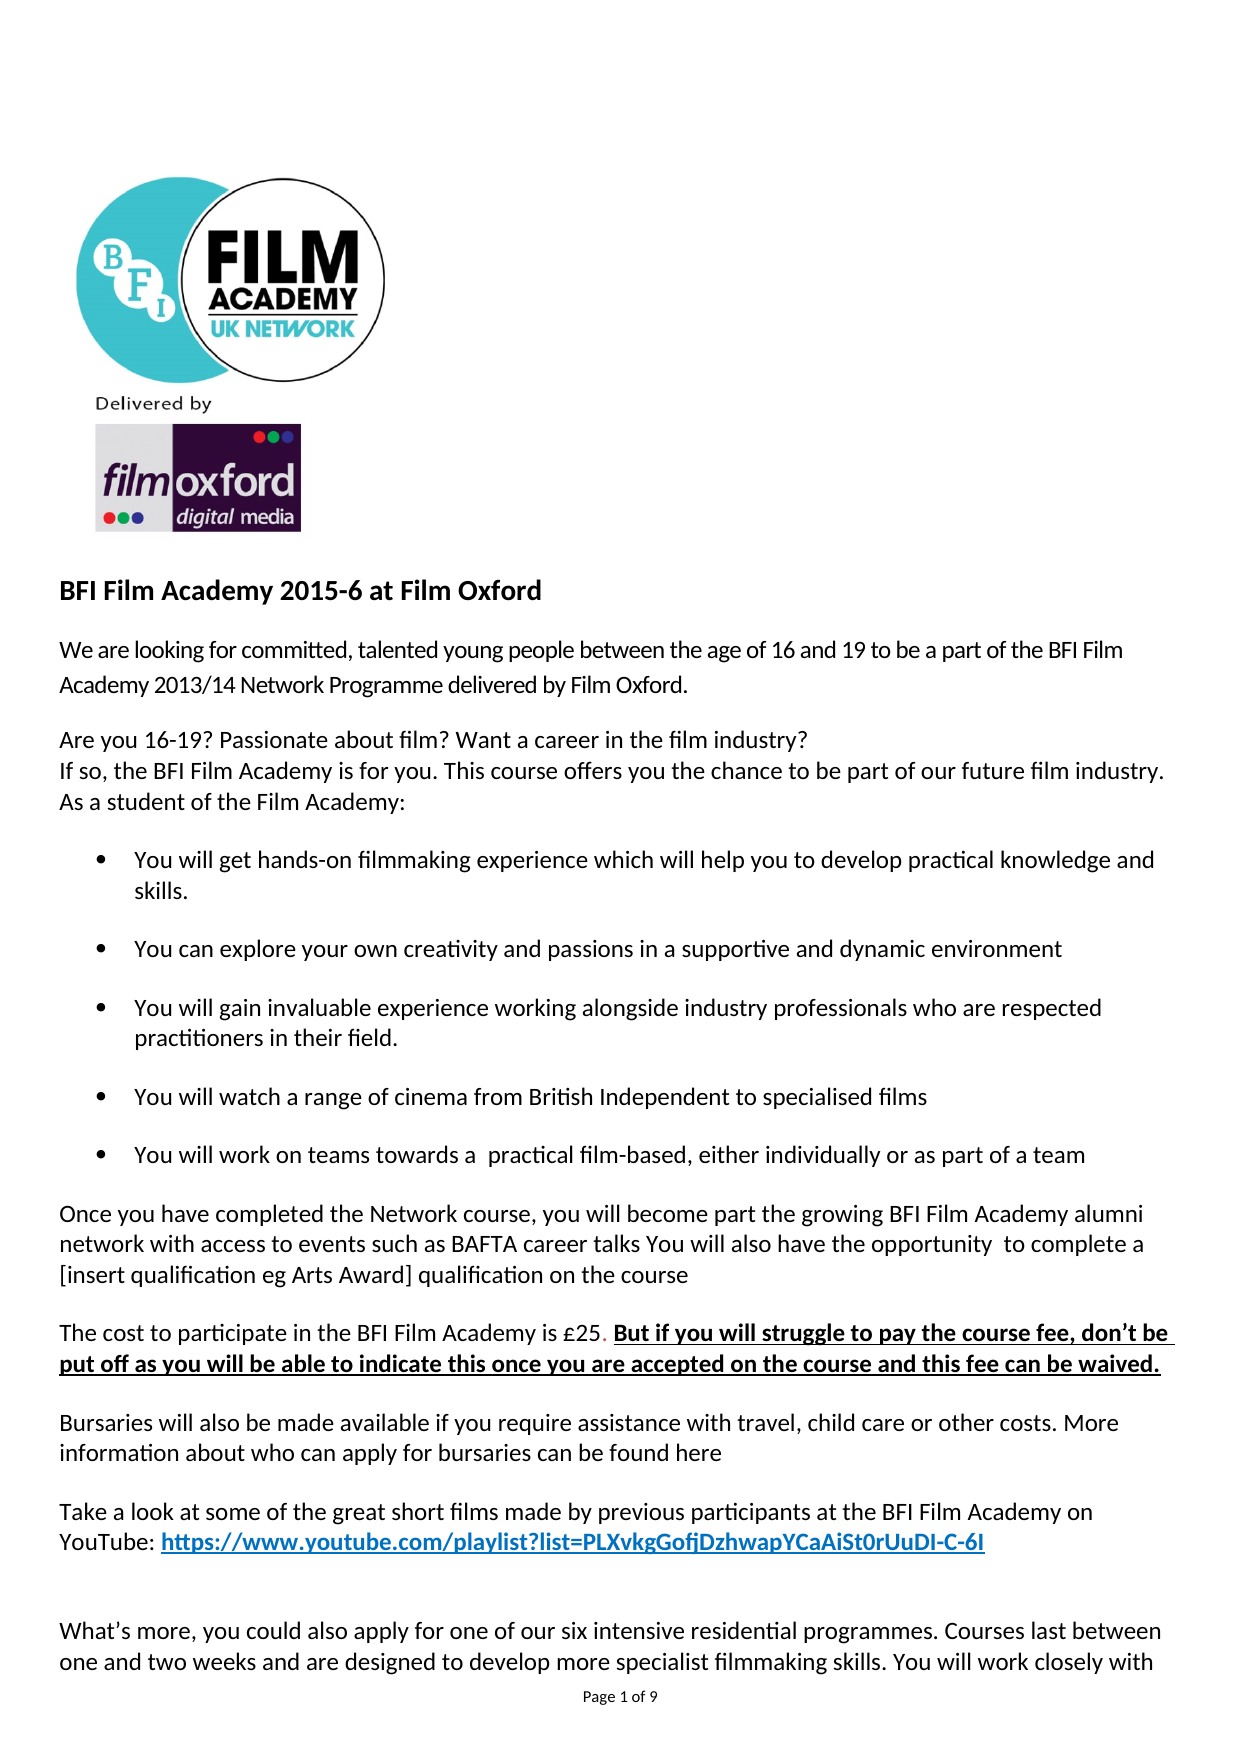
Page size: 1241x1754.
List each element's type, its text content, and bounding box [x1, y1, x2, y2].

text BFI Film Academy 2015-6 at Film Oxford [59, 572, 1181, 608]
text Once you have completed the Network course, you will become part the growing BFI Film Academy alumni network with access to events such as BAFTA career talks You will also have the opportunity to complete a [insert qualification eg Arts Award] qualification on the course [59, 1198, 1181, 1289]
text We are looking for committed, talented young people between the age of 16 and 19 to be a part of the BFI Film Academy 2013/14 Network Programme delivered by Film Oxford. [59, 634, 1181, 699]
list You will watch a range of cinema from British Independent to specialised films [97, 1081, 1181, 1111]
text As a student of the Film Academy: [59, 786, 1181, 816]
text If so, the BFI Film Academy is for you. This course offers you the chance to be part of our future film industry. [59, 755, 1181, 786]
list You can explore your own creativity and passions in a supportive and dynamic environment [97, 933, 1181, 964]
picture [59, 165, 400, 547]
list You will gain invaluable experience working alongside industry professionals who are respected practitioners in their field. [97, 992, 1181, 1053]
text The cost to participate in the BFI Film Academy is £25. But if you will struggle to pay the course fee, don’t be put off as you will be able to indicate this once you are accepted on the course and this fee can be waived. [59, 1318, 1181, 1379]
list You will work on teams towards a practical film-based, either individually or as part of a team [97, 1139, 1181, 1170]
text Bursaries will also be made available if you require assistance with travel, child care or other costs. More information about who can apply for bursaries can be found here [59, 1407, 1181, 1468]
text Are you 16-19? Passionate about film? Want a career in the film industry? [59, 725, 1181, 755]
text Take a look at some of the great short films made by previous participants at the BFI Film Academy on YouTube: https://www.youtube.com/playlist?list=PLXvkgGofjDzhwapYCaAiSt0rUuDI-C-6I [59, 1496, 1181, 1557]
list You will get hands-on filmmaking experience which will help you to develop practical knowledge and skills. [97, 844, 1181, 905]
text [59, 1615, 1181, 1676]
